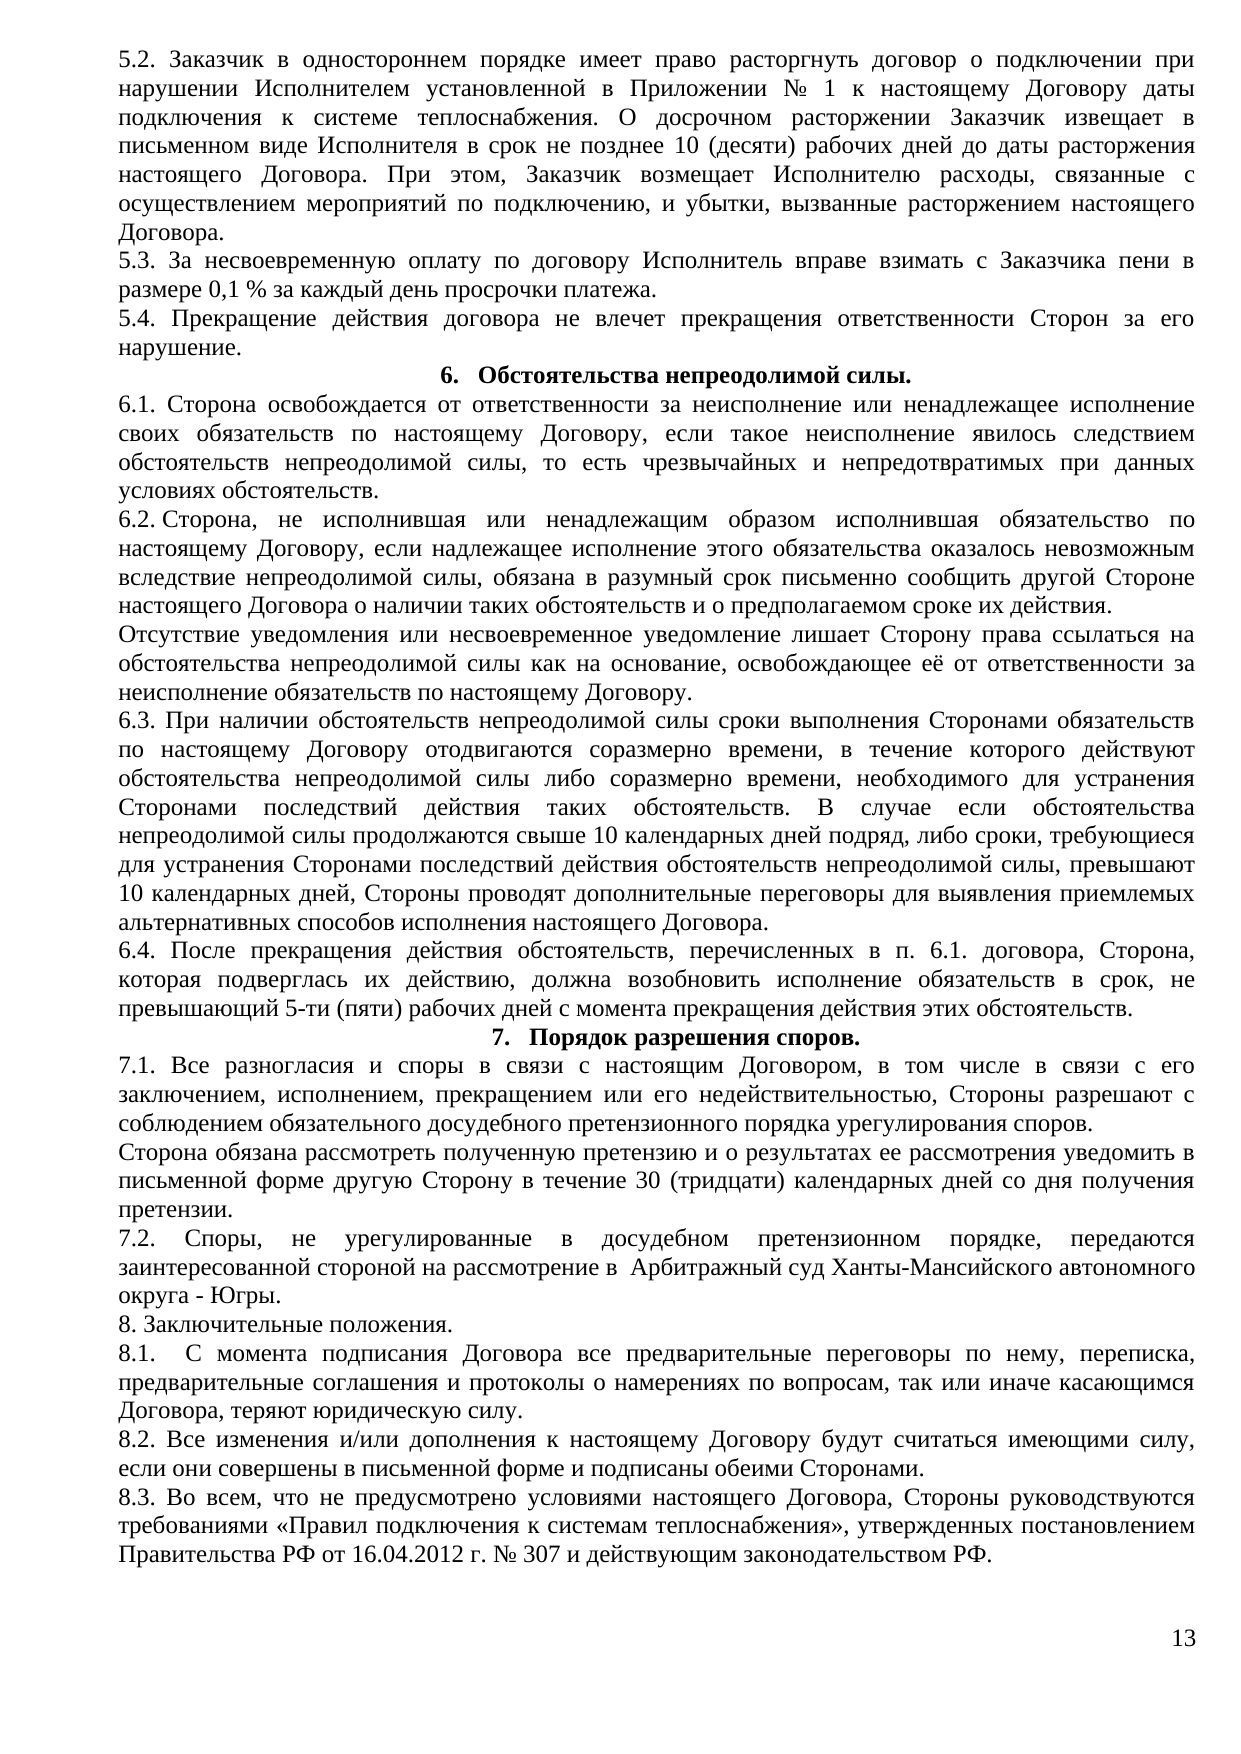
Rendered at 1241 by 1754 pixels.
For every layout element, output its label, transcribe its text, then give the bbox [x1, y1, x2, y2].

subtitle Обстоятельства непреодолимой силы. [156, 361, 1196, 389]
subtitle 5.2. Заказчик в одностороннем порядке имеет право расторгнуть договор о подключении при нарушении Исполнителем установленной в Приложении № 1 к настоящему Договору даты подключения к системе теплоснабжения. О досрочном расторжении Заказчик извещает в письменном виде Исполнителя в срок не позднее 10 (десяти) рабочих дней до даты расторжения настоящего Договора. При этом, Заказчик возмещает Исполнителю расходы, связанные с осуществлением мероприятий по подключению, и убытки, вызванные расторжением настоящего Договора. [118, 44, 1196, 246]
subtitle Порядок разрешения споров. [156, 1022, 1196, 1051]
subtitle Отсутствие уведомления или несвоевременное уведомление лишает Сторону права ссылаться на обстоятельства непреодолимой силы как на основание, освобождающее её от ответственности за неисполнение обязательств по настоящему Договору. [118, 619, 1196, 706]
subtitle 6.2. Сторона, не исполнившая или ненадлежащим образом исполнившая обязательство по настоящему Договору, если надлежащее исполнение этого обязательства оказалось невозможным вследствие непреодолимой силы, обязана в разумный срок письменно сообщить другой Стороне настоящего Договора о наличии таких обстоятельств и о предполагаемом сроке их действия. [118, 504, 1196, 619]
subtitle 6.3. При наличии обстоятельств непреодолимой силы сроки выполнения Сторонами обязательств по настоящему Договору отодвигаются соразмерно времени, в течение которого действуют обстоятельства непреодолимой силы либо соразмерно времени, необходимого для устранения Сторонами последствий действия таких обстоятельств. В случае если обстоятельства непреодолимой силы продолжаются свыше 10 календарных дней подряд, либо сроки, требующиеся для устранения Сторонами последствий действия обстоятельств непреодолимой силы, превышают 10 календарных дней, Стороны проводят дополнительные переговоры для выявления приемлемых альтернативных способов исполнения настоящего Договора. [118, 706, 1196, 936]
subtitle 8.3. Во всем, что не предусмотрено условиями настоящего Договора, Стороны руководствуются требованиями «Правил подключения к системам теплоснабжения», утвержденных постановлением Правительства РФ от 16.04.2012 г. № 307 и действующим законодательством РФ. [118, 1482, 1196, 1568]
subtitle 7.2. Споры, не урегулированные в досудебном претензионном порядке, передаются заинтересованной стороной на рассмотрение в Арбитражный суд Ханты-Мансийского автономного округа - Югры. [118, 1223, 1196, 1309]
subtitle 8. Заключительные положения. [118, 1309, 1196, 1338]
subtitle 6.1. Сторона освобождается от ответственности за неисполнение или ненадлежащее исполнение своих обязательств по настоящему Договору, если такое неисполнение явилось следствием обстоятельств непреодолимой силы, то есть чрезвычайных и непредотвратимых при данных условиях обстоятельств. [118, 389, 1196, 504]
subtitle 8.1. С момента подписания Договора все предварительные переговоры по нему, переписка, предварительные соглашения и протоколы о намерениях по вопросам, так или иначе касающимся Договора, теряют юридическую силу. [118, 1338, 1196, 1424]
subtitle 6.4. После прекращения действия обстоятельств, перечисленных в п. 6.1. договора, Сторона, которая подверглась их действию, должна возобновить исполнение обязательств в срок, не превышающий 5-ти (пяти) рабочих дней с момента прекращения действия этих обстоятельств. [118, 936, 1196, 1022]
subtitle 8.2. Все изменения и/или дополнения к настоящему Договору будут считаться имеющими силу, если они совершены в письменной форме и подписаны обеими Сторонами. [118, 1424, 1196, 1482]
subtitle 7.1. Все разногласия и споры в связи с настоящим Договором, в том числе в связи с его заключением, исполнением, прекращением или его недействительностью, Стороны разрешают с соблюдением обязательного досудебного претензионного порядка урегулирования споров. [118, 1051, 1196, 1137]
subtitle 5.4. Прекращение действия договора не влечет прекращения ответственности Сторон за его нарушение. [118, 303, 1196, 361]
subtitle 5.3. За несвоевременную оплату по договору Исполнитель вправе взимать с Заказчика пени в размере 0,1 % за каждый день просрочки платежа. [118, 246, 1196, 303]
subtitle Сторона обязана рассмотреть полученную претензию и о результатах ее рассмотрения уведомить в письменной форме другую Сторону в течение 30 (тридцати) календарных дней со дня получения претензии. [118, 1137, 1196, 1223]
